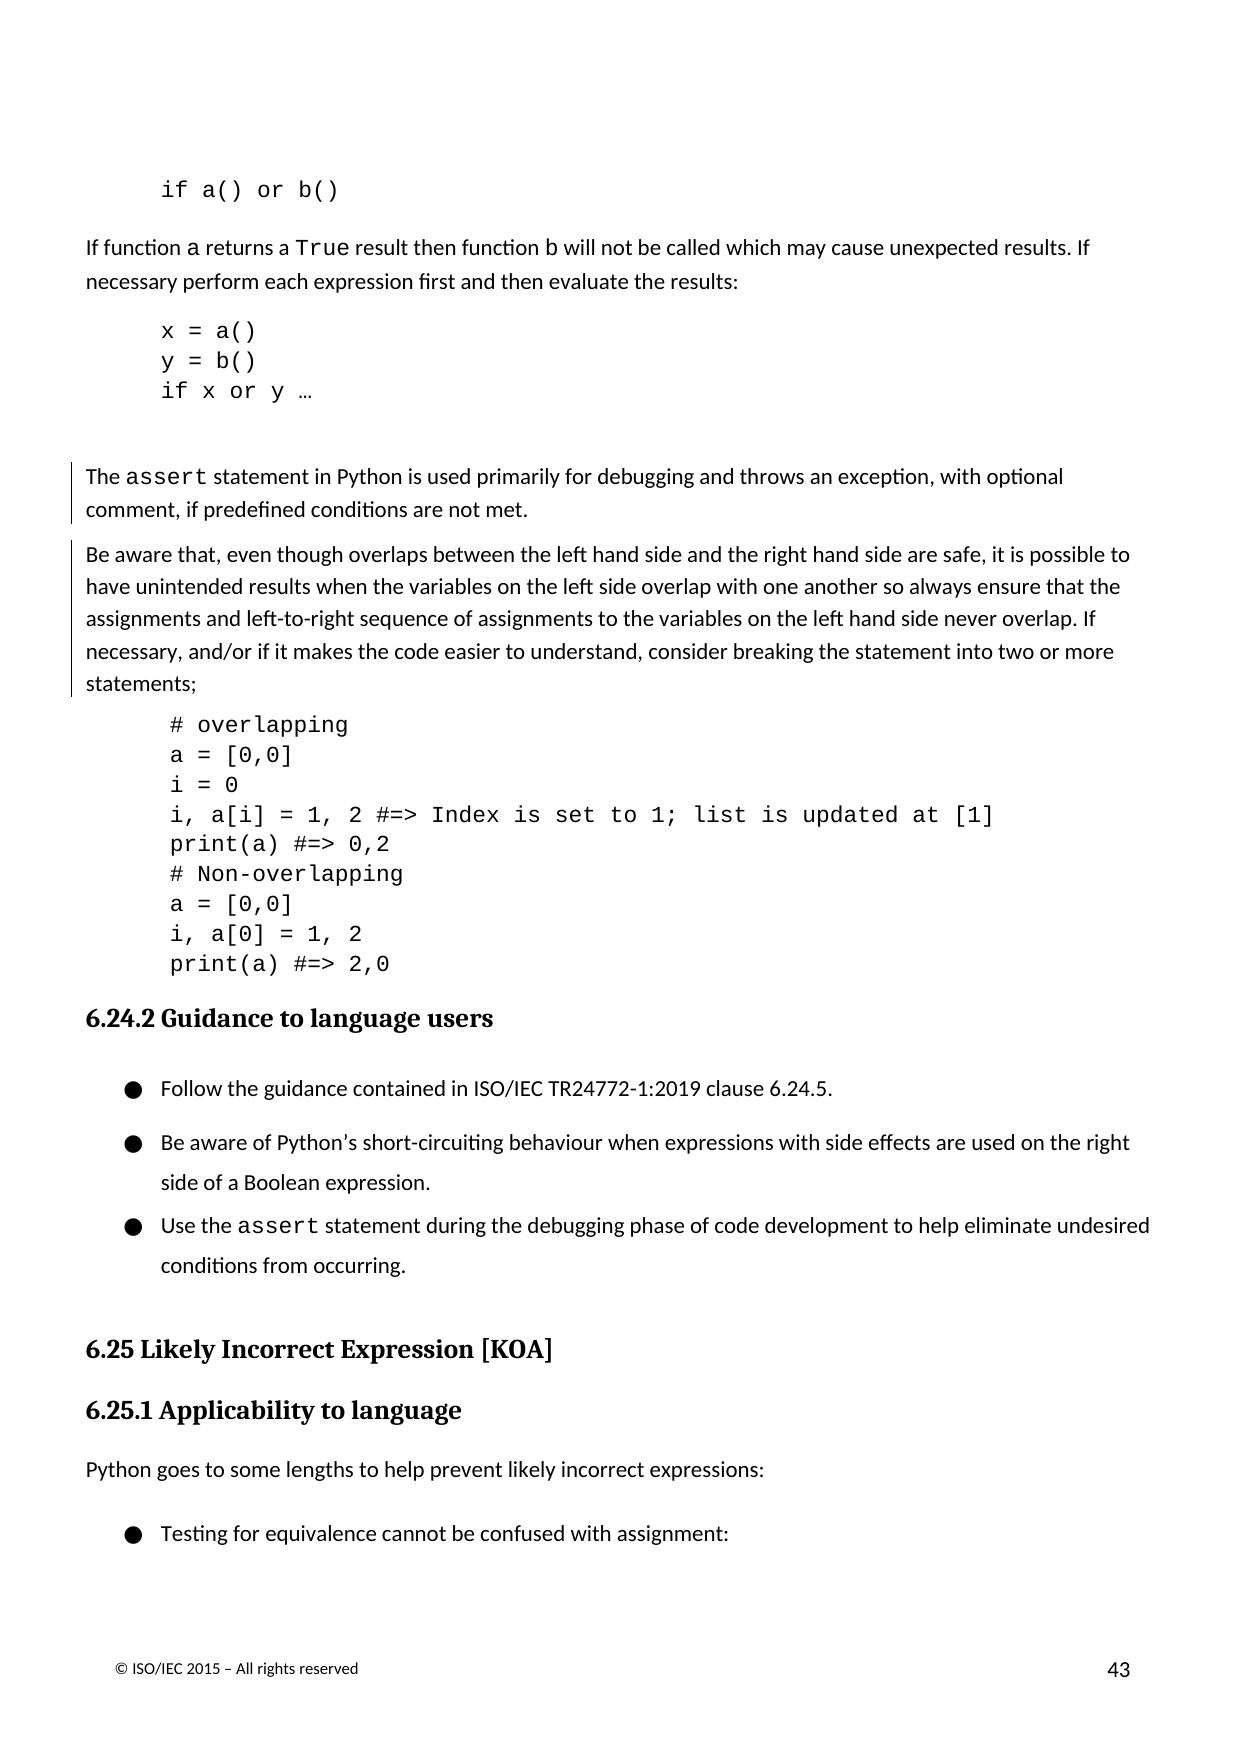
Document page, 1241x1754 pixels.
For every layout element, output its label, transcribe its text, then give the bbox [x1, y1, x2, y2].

text print(a) #=> 0,2 [169, 833, 1164, 859]
text a = [0,0] [169, 892, 1164, 918]
text # overlapping [169, 714, 1164, 739]
text Be aware that, even though overlaps between the left hand side and the right hand side are safe, it is possible to have unintended results when the variables on the left side overlap with one another so always ensure that the assignments and left-to-right sequence of assignments to the variables on the left hand side never overlap. If necessary, and/or if it makes the code easier to understand, consider breaking the statement into two or more statements; [86, 540, 1164, 697]
text i, a[i] = 1, 2 #=> Index is set to 1; list is updated at [1] [169, 803, 1164, 829]
subtitle 6.25.1 Applicability to language [86, 1395, 1164, 1426]
text y = b() [161, 349, 1164, 376]
text x = a() [161, 320, 1164, 346]
list Use the assert statement during the debugging phase of code development to help eliminate undesired conditions from occurring. [123, 1200, 1164, 1279]
text i, a[0] = 1, 2 [169, 922, 1164, 948]
list Follow the guidance contained in ISO/IEC TR24772-1:2019 clause 6.24.5. [123, 1063, 1164, 1110]
text Python goes to some lengths to help prevent likely incorrect expressions: [86, 1455, 1164, 1483]
text if x or y … [161, 379, 1164, 405]
text If function a returns a True result then function b will not be called which may cause unexpected results. If necessary perform each expression first and then evaluate the results: [86, 233, 1164, 295]
text if a() or b() [86, 179, 1164, 204]
subtitle 6.24.2 Guidance to language users [86, 1003, 1164, 1034]
text # Non-overlapping [169, 863, 1164, 888]
text print(a) #=> 2,0 [169, 952, 1164, 978]
list Testing for equivalence cannot be confused with assignment: [123, 1508, 1164, 1555]
list Be aware of Python’s short-circuiting behaviour when expressions with side effects are used on the right side of a Boolean expression. [123, 1117, 1164, 1196]
text a = [0,0] [169, 743, 1164, 769]
text i = 0 [169, 773, 1164, 799]
text The assert statement in Python is used primarily for debugging and throws an exception, with optional comment, if predefined conditions are not met. [86, 462, 1164, 523]
subtitle 6.25 Likely Incorrect Expression [KOA] [86, 1334, 1164, 1365]
